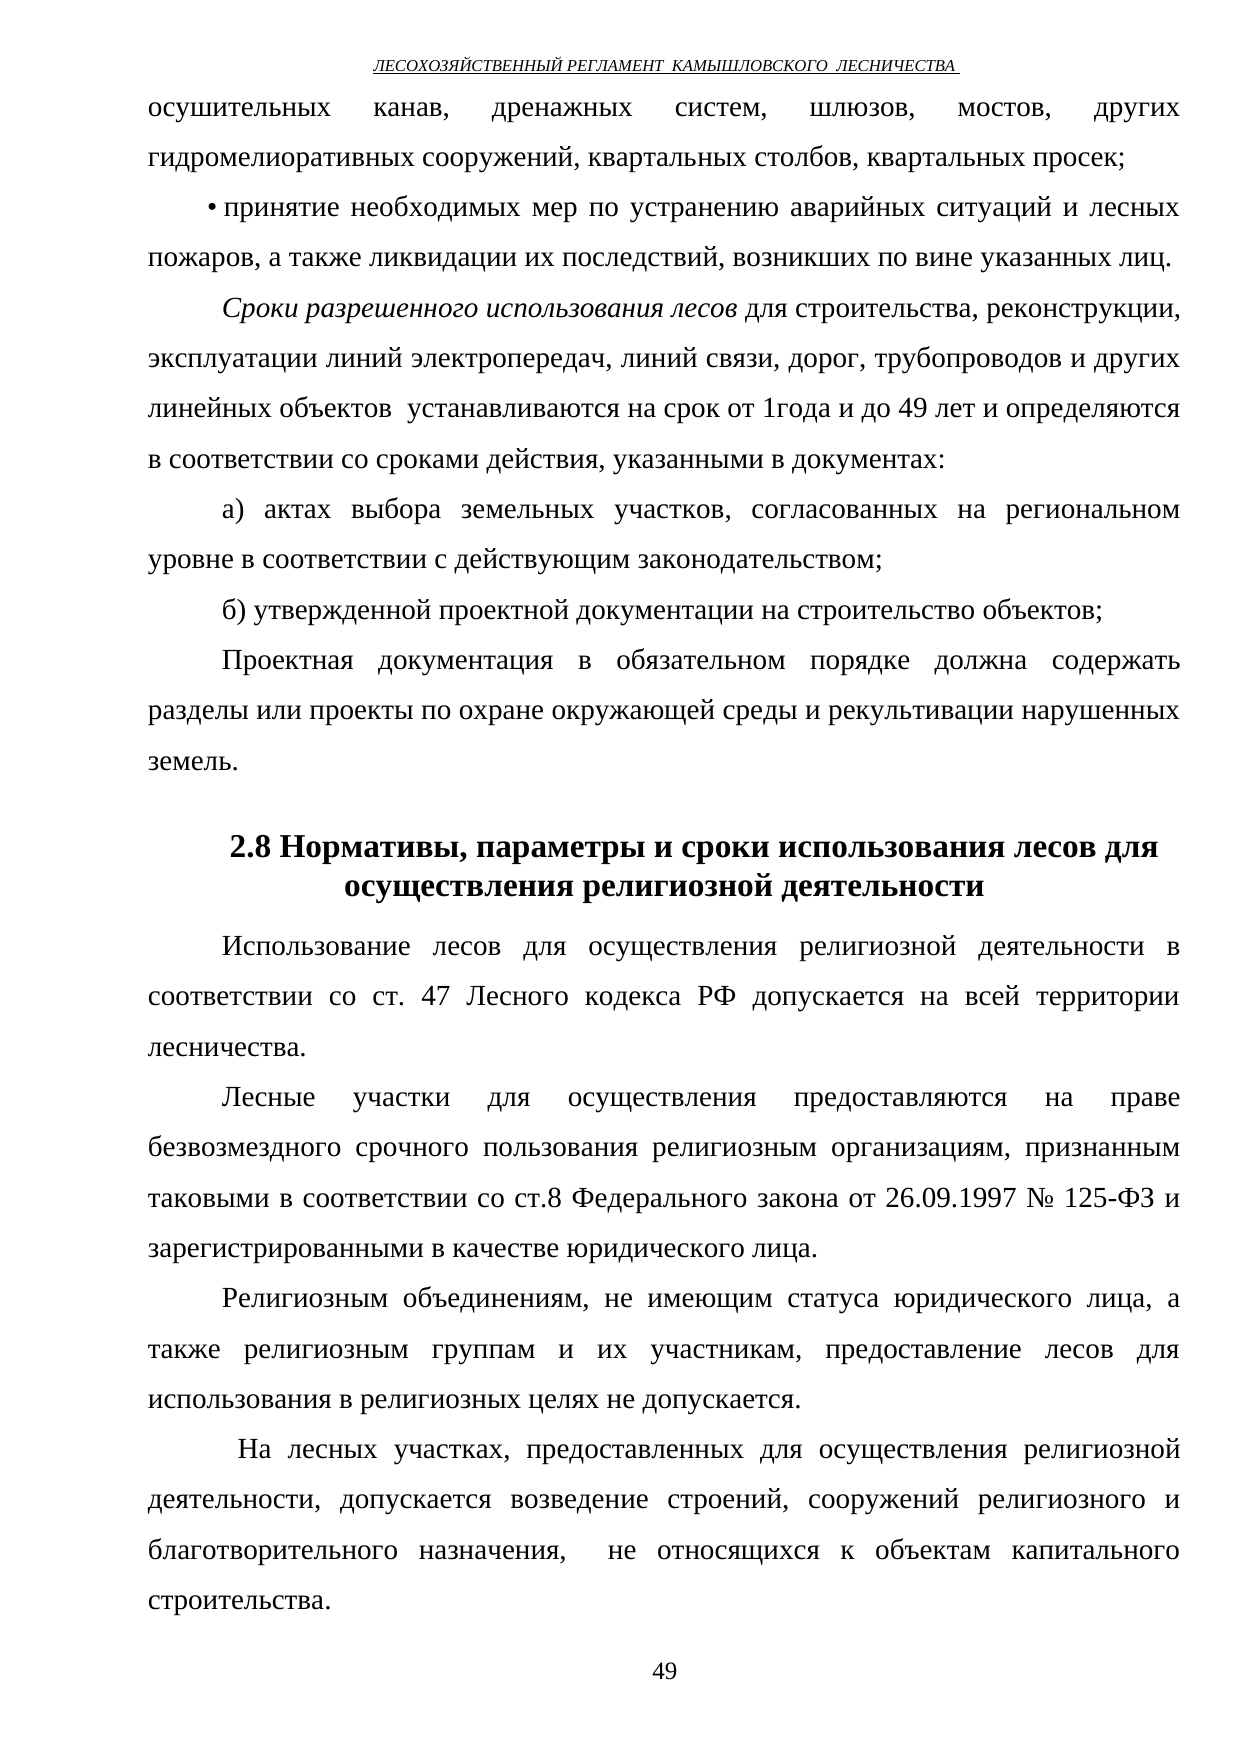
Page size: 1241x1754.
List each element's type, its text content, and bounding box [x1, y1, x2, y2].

text Использование лесов для осуществления религиозной деятельности в соответствии со ст. 47 Лесного кодекса РФ допускается на всей территории лесничества. [148, 928, 1181, 1062]
text На лесных участках, предоставленных для осуществления религиозной деятельности, допускается возведение строений, сооружений религиозного и благотворительного назначения, не относящихся к объектам капитального строительства. [148, 1431, 1181, 1616]
text Лесные участки для осуществления предоставляются на праве безвозмездного срочного пользования религиозным организациям, признанным таковыми в соответствии со ст.8 Федерального закона от 26.09.1997 № 125-ФЗ и зарегистрированными в качестве юридического лица. [148, 1079, 1181, 1264]
text Религиозным объединениям, не имеющим статуса юридического лица, а также религиозным группам и их участникам, предоставление лесов для использования в религиозных целях не допускается. [148, 1280, 1181, 1414]
text 2.8 Нормативы, параметры и сроки использования лесов для осуществления религиозной деятельности [148, 827, 1181, 903]
text Сроки разрешенного использования лесов для строительства, реконструкции, эксплуатации линий электропередач, линий связи, дорог, трубопроводов и других линейных объектов устанавливаются на срок от 1года и до 49 лет и определяются в соответствии со сроками действия, указанными в документах: [148, 290, 1181, 474]
text а) актах выбора земельных участков, согласованных на региональном уровне в соответствии с действующим законодательством; [148, 491, 1181, 575]
text б) утвержденной проектной документации на строительство объектов; [148, 592, 1181, 625]
list принятие необходимых мер по устранению аварийных ситуаций и лесных пожаров, а также ликвидации их последствий, возникших по вине указанных лиц. [148, 189, 1181, 273]
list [148, 89, 1181, 172]
text Проектная документация в обязательном порядке должна содержать разделы или проекты по охране окружающей среды и рекультивации нарушенных земель. [148, 642, 1181, 776]
